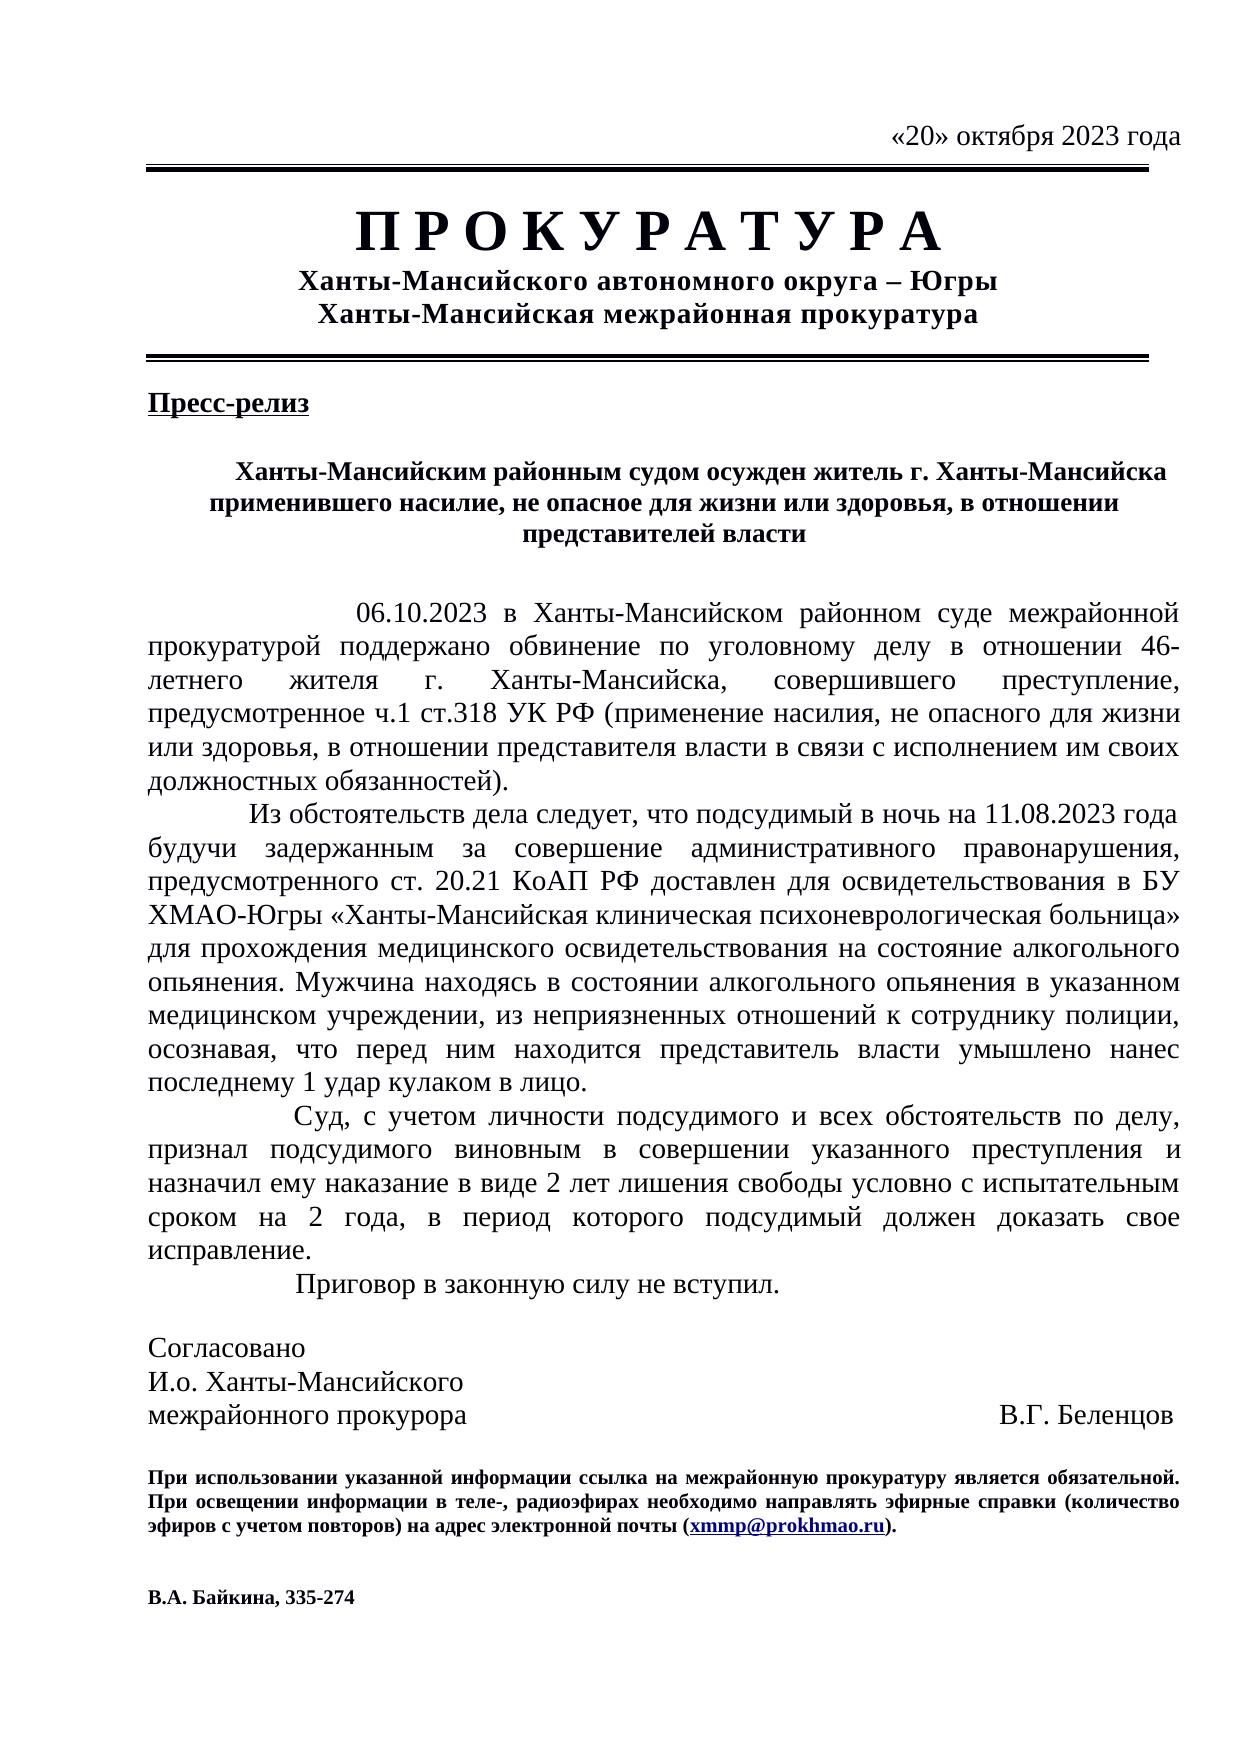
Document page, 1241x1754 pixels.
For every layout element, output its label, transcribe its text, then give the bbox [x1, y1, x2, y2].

text Пресс-релиз [148, 386, 1181, 419]
text «20» октября 2023 года [148, 118, 1181, 152]
list Из обстоятельств дела следует, что подсудимый в ночь на 11.08.2023 года будучи задержанным за совершение административного правонарушения, предусмотренного ст. 20.21 КоАП РФ доставлен для освидетельствования в БУ ХМАО-Югры «Ханты-Мансийская клиническая психоневрологическая больница» для прохождения медицинского освидетельствования на состояние алкогольного опьянения. Мужчина находясь в состоянии алкогольного опьянения в указанном медицинском учреждении, из неприязненных отношений к сотруднику полиции, осознавая, что перед ним находится представитель власти умышлено нанес последнему 1 удар кулаком в лицо. [148, 796, 1181, 1098]
text И.о. Ханты-Мансийского [148, 1364, 1181, 1397]
list Суд, с учетом личности подсудимого и всех обстоятельств по делу, признал подсудимого виновным в совершении указанного преступления и назначил ему наказание в виде 2 лет лишения свободы условно с испытательным сроком на 2 года, в период которого подсудимый должен доказать свое исправление. [148, 1098, 1181, 1266]
table_header П Р О К У Р А Т У Р А Ханты-Мансийского автономного округа – Югры Ханты-Мансийская межрайонная прокуратура [146, 172, 1148, 354]
text При использовании указанной информации ссылка на межрайонную прокуратуру является обязательной. При освещении информации в теле-, радиоэфирах необходимо направлять эфирные справки (количество эфиров с учетом повторов) на адрес электронной почты (xmmp@prokhmao.ru). [148, 1464, 1181, 1537]
list 06.10.2023 в Ханты-Мансийском районном суде межрайонной прокуратурой поддержано обвинение по уголовному делу в отношении 46-летнего жителя г. Ханты-Мансийска, совершившего преступление, предусмотренное ч.1 ст.318 УК РФ (применение насилия, не опасного для жизни или здоровья, в отношении представителя власти в связи с исполнением им своих должностных обязанностей). [148, 595, 1181, 796]
text Ханты-Мансийским районным судом осужден житель г. Ханты-Мансийска применившего насилие, не опасное для жизни или здоровья, в отношении представителей власти [148, 455, 1181, 548]
text межрайонного прокурора В.Г. Беленцов [148, 1397, 1181, 1431]
list Приговор в законную силу не вступил. [148, 1266, 1181, 1299]
text В.А. Байкина, 335-274 [148, 1585, 1181, 1609]
text Согласовано [148, 1330, 1181, 1364]
